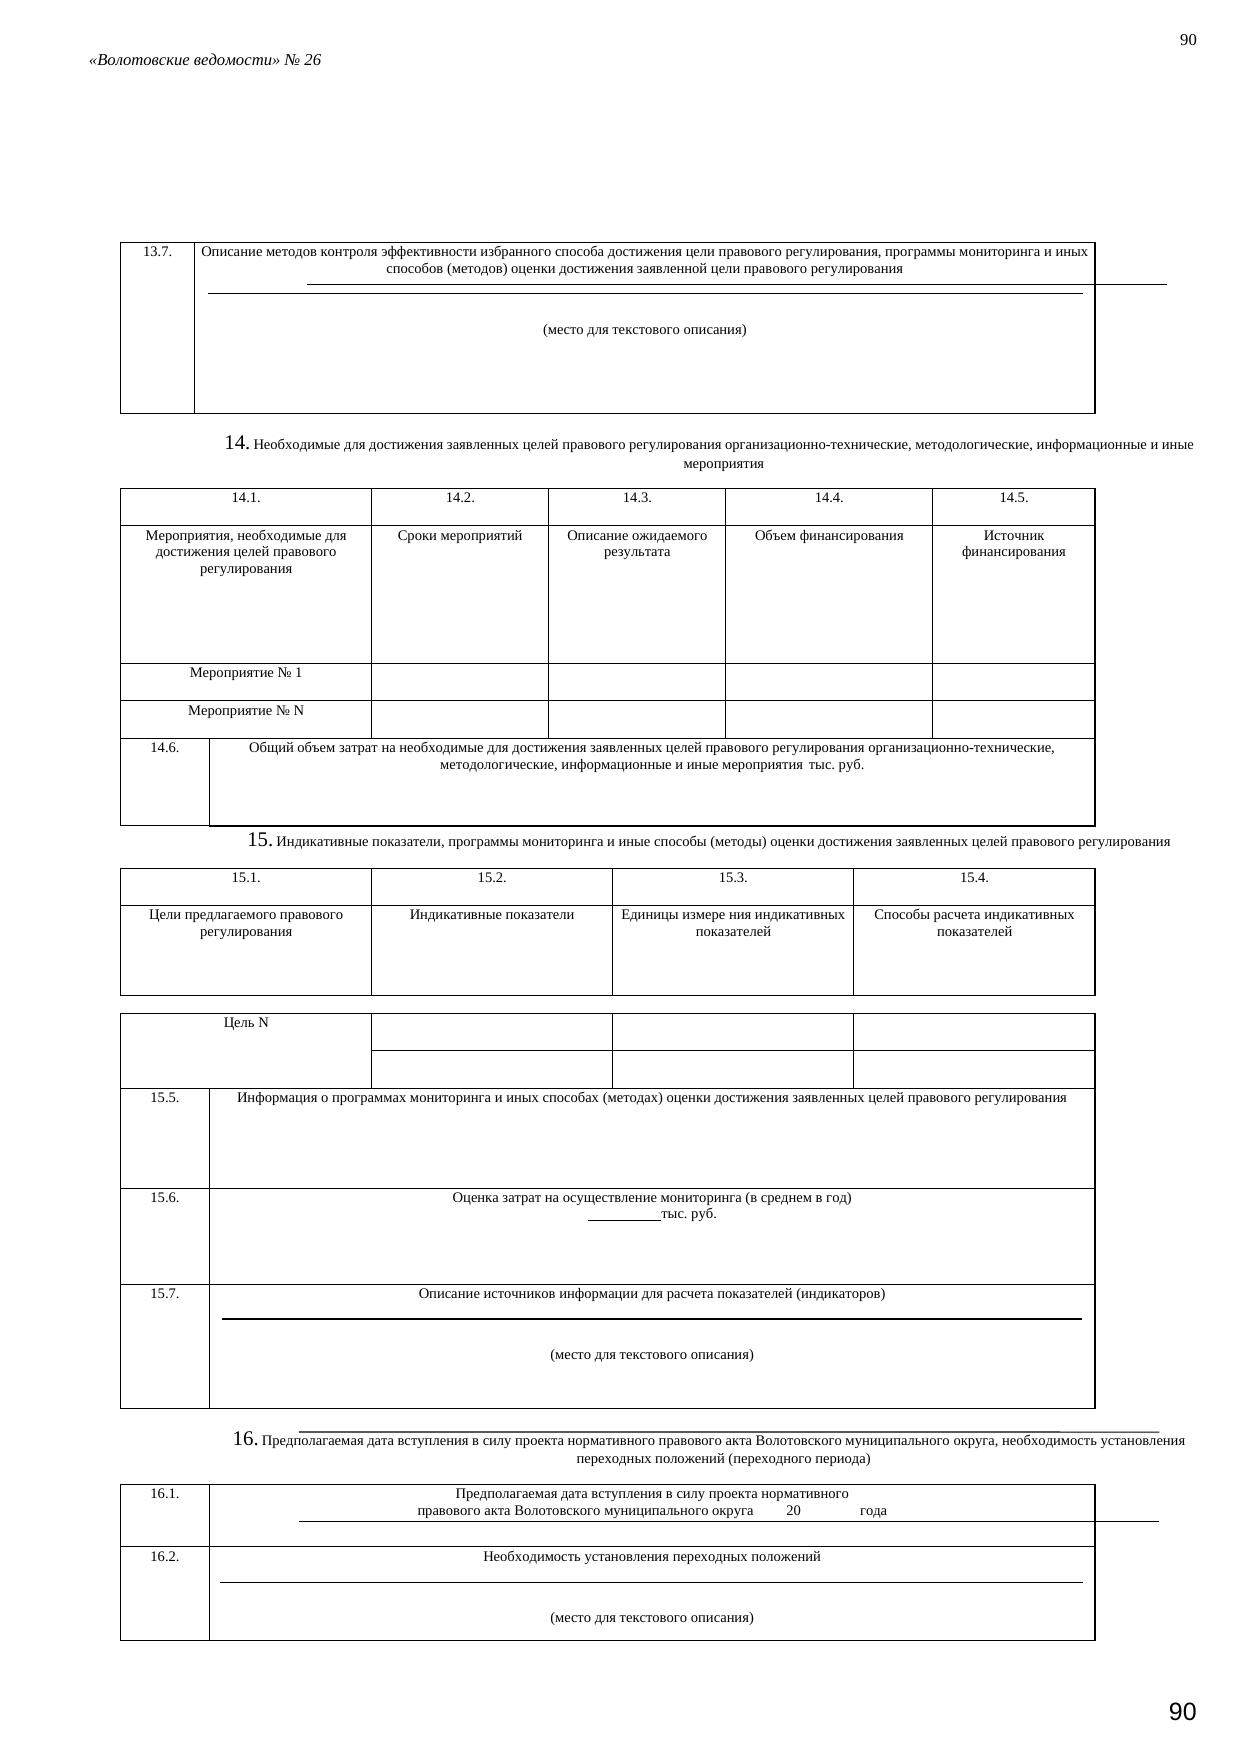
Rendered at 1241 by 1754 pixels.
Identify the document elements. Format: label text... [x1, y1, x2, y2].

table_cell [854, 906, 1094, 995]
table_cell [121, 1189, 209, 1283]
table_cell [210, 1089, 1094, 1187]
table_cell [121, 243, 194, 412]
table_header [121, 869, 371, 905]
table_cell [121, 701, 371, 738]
list Предполагаемая дата вступления в силу проекта нормативного правового акта Волотовского муниципального округа, необходимость установления переходных положений (переходного периода) [222, 1426, 1196, 1467]
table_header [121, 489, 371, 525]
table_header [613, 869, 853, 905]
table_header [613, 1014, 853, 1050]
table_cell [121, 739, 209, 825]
list Индикативные показатели, программы мониторинга и иные способы (методы) оценки достижения заявленных целей правового регулирования [222, 827, 1196, 851]
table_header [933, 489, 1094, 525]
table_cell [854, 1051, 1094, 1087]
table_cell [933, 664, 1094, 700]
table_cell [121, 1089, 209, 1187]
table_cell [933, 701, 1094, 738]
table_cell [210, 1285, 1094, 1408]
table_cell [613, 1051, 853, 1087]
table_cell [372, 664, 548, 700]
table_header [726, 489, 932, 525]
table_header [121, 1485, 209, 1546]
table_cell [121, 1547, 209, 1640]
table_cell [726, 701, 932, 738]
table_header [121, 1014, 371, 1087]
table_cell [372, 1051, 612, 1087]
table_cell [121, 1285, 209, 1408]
list Необходимые для достижения заявленных целей правового регулирования организационно-технические, методологические, информационные и иные мероприятия [222, 430, 1196, 471]
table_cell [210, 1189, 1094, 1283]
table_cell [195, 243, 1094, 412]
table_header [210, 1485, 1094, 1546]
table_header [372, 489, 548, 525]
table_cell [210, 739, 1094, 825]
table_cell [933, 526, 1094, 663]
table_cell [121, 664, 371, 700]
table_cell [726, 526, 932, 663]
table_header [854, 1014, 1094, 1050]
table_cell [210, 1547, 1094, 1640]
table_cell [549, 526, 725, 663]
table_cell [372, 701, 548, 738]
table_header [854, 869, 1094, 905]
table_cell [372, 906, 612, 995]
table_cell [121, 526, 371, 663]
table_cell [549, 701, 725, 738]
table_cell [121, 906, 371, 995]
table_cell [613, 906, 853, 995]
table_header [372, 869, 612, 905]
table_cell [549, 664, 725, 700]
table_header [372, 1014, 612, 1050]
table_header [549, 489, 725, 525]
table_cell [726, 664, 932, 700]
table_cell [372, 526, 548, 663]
